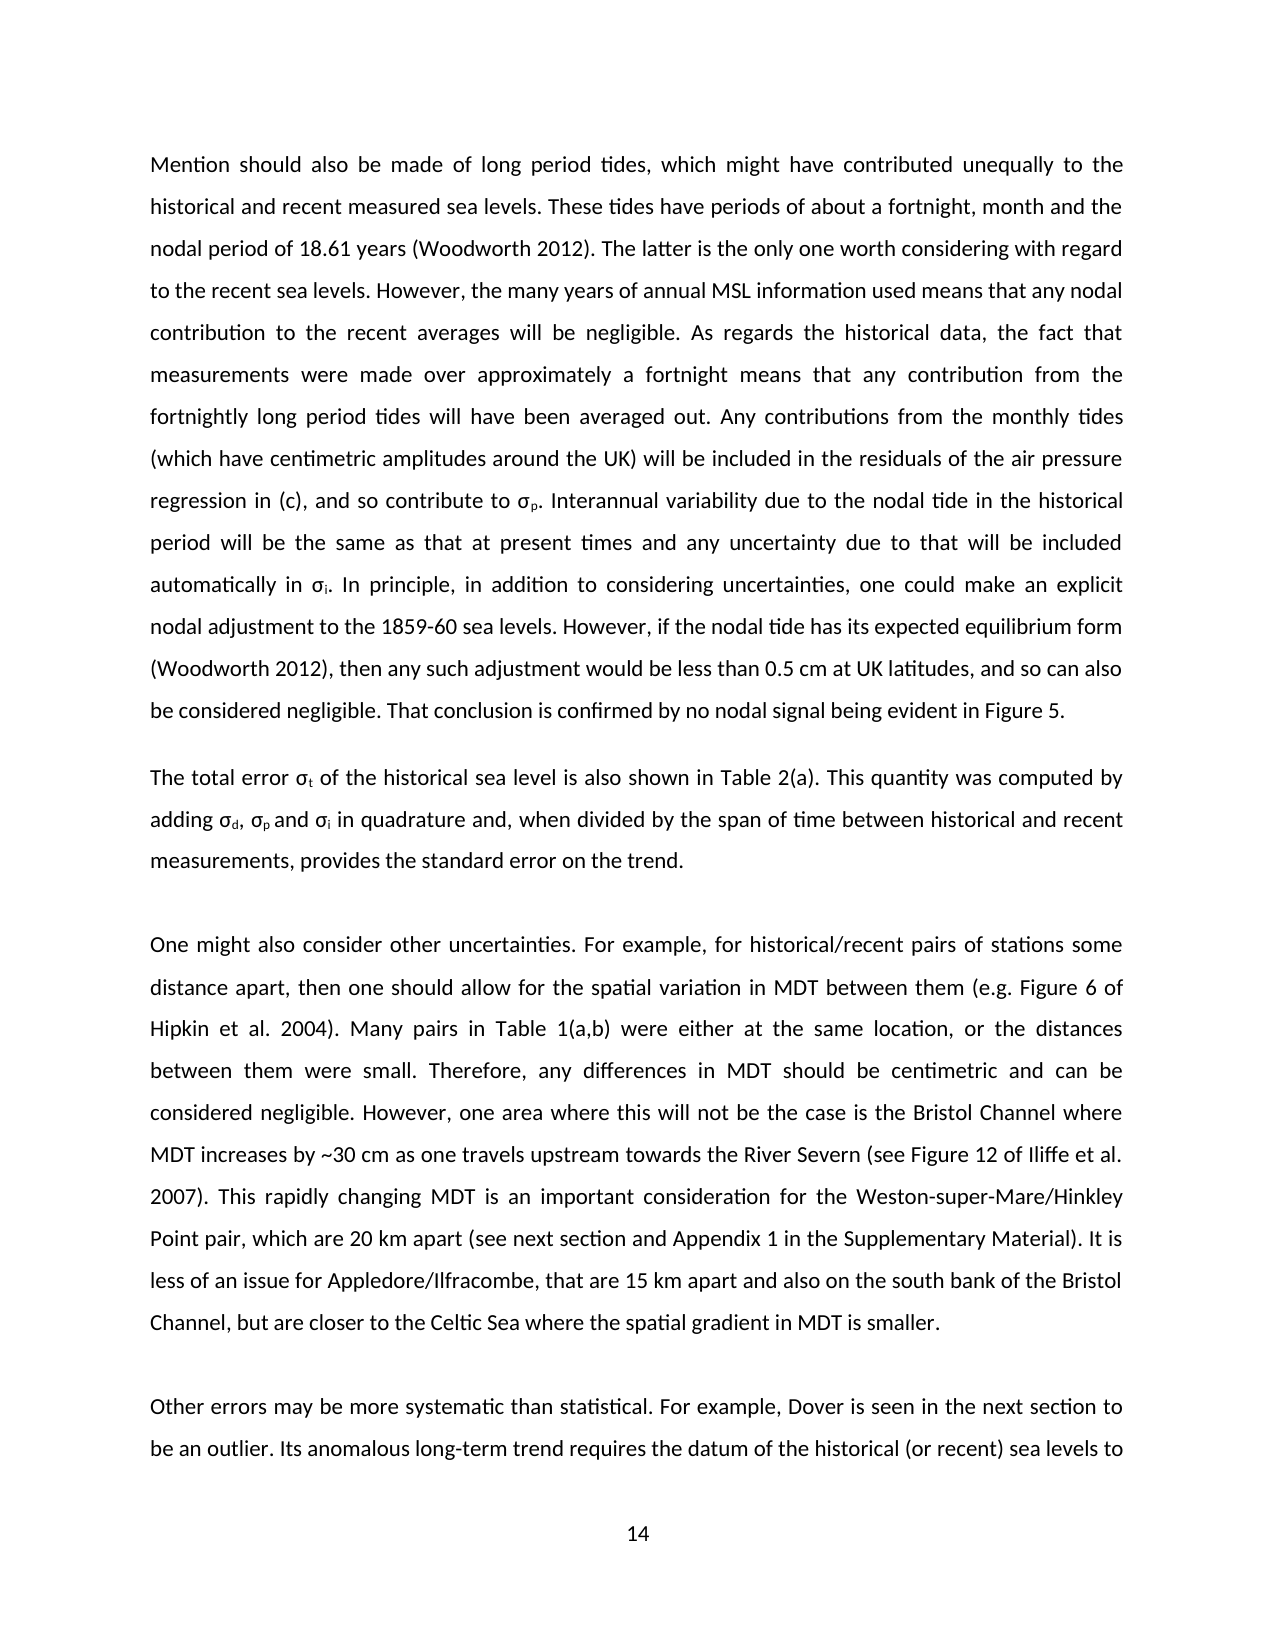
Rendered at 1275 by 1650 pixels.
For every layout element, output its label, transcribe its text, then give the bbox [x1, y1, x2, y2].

list One might also consider other uncertainties. For example, for historical/recent pairs of stations some distance apart, then one should allow for the spatial variation in MDT between them (e.g. Figure 6 of Hipkin et al. 2004). Many pairs in Table 1(a,b) were either at the same location, or the distances between them were small. Therefore, any differences in MDT should be centimetric and can be considered negligible. However, one area where this will not be the case is the Bristol Channel where MDT increases by ~30 cm as one travels upstream towards the River Severn (see Figure 12 of Iliffe et al. 2007). This rapidly changing MDT is an important consideration for the Weston-super-Mare/Hinkley Point pair, which are 20 km apart (see next section and Appendix 1 in the Supplementary Material). It is less of an issue for Appledore/Ilfracombe, that are 15 km apart and also on the south bank of the Bristol Channel, but are closer to the Celtic Sea where the spatial gradient in MDT is smaller. [150, 931, 1125, 1336]
text Mention should also be made of long period tides, which might have contributed unequally to the historical and recent measured sea levels. These tides have periods of about a fortnight, month and the nodal period of 18.61 years (Woodworth 2012). The latter is the only one worth considering with regard to the recent sea levels. However, the many years of annual MSL information used means that any nodal contribution to the recent averages will be negligible. As regards the historical data, the fact that measurements were made over approximately a fortnight means that any contribution from the fortnightly long period tides will have been averaged out. Any contributions from the monthly tides (which have centimetric amplitudes around the UK) will be included in the residuals of the air pressure regression in (c), and so contribute to σp. Interannual variability due to the nodal tide in the historical period will be the same as that at present times and any uncertainty due to that will be included automatically in σi. In principle, in addition to considering uncertainties, one could make an explicit nodal adjustment to the 1859-60 sea levels. However, if the nodal tide has its expected equilibrium form (Woodworth 2012), then any such adjustment would be less than 0.5 cm at UK latitudes, and so can also be considered negligible. That conclusion is confirmed by no nodal signal being evident in Figure 5. [150, 150, 1125, 724]
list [150, 1392, 1125, 1462]
list The total error σt of the historical sea level is also shown in Table 2(a). This quantity was computed by adding σd, σp and σi in quadrature and, when divided by the span of time between historical and recent measurements, provides the standard error on the trend. [150, 763, 1125, 875]
